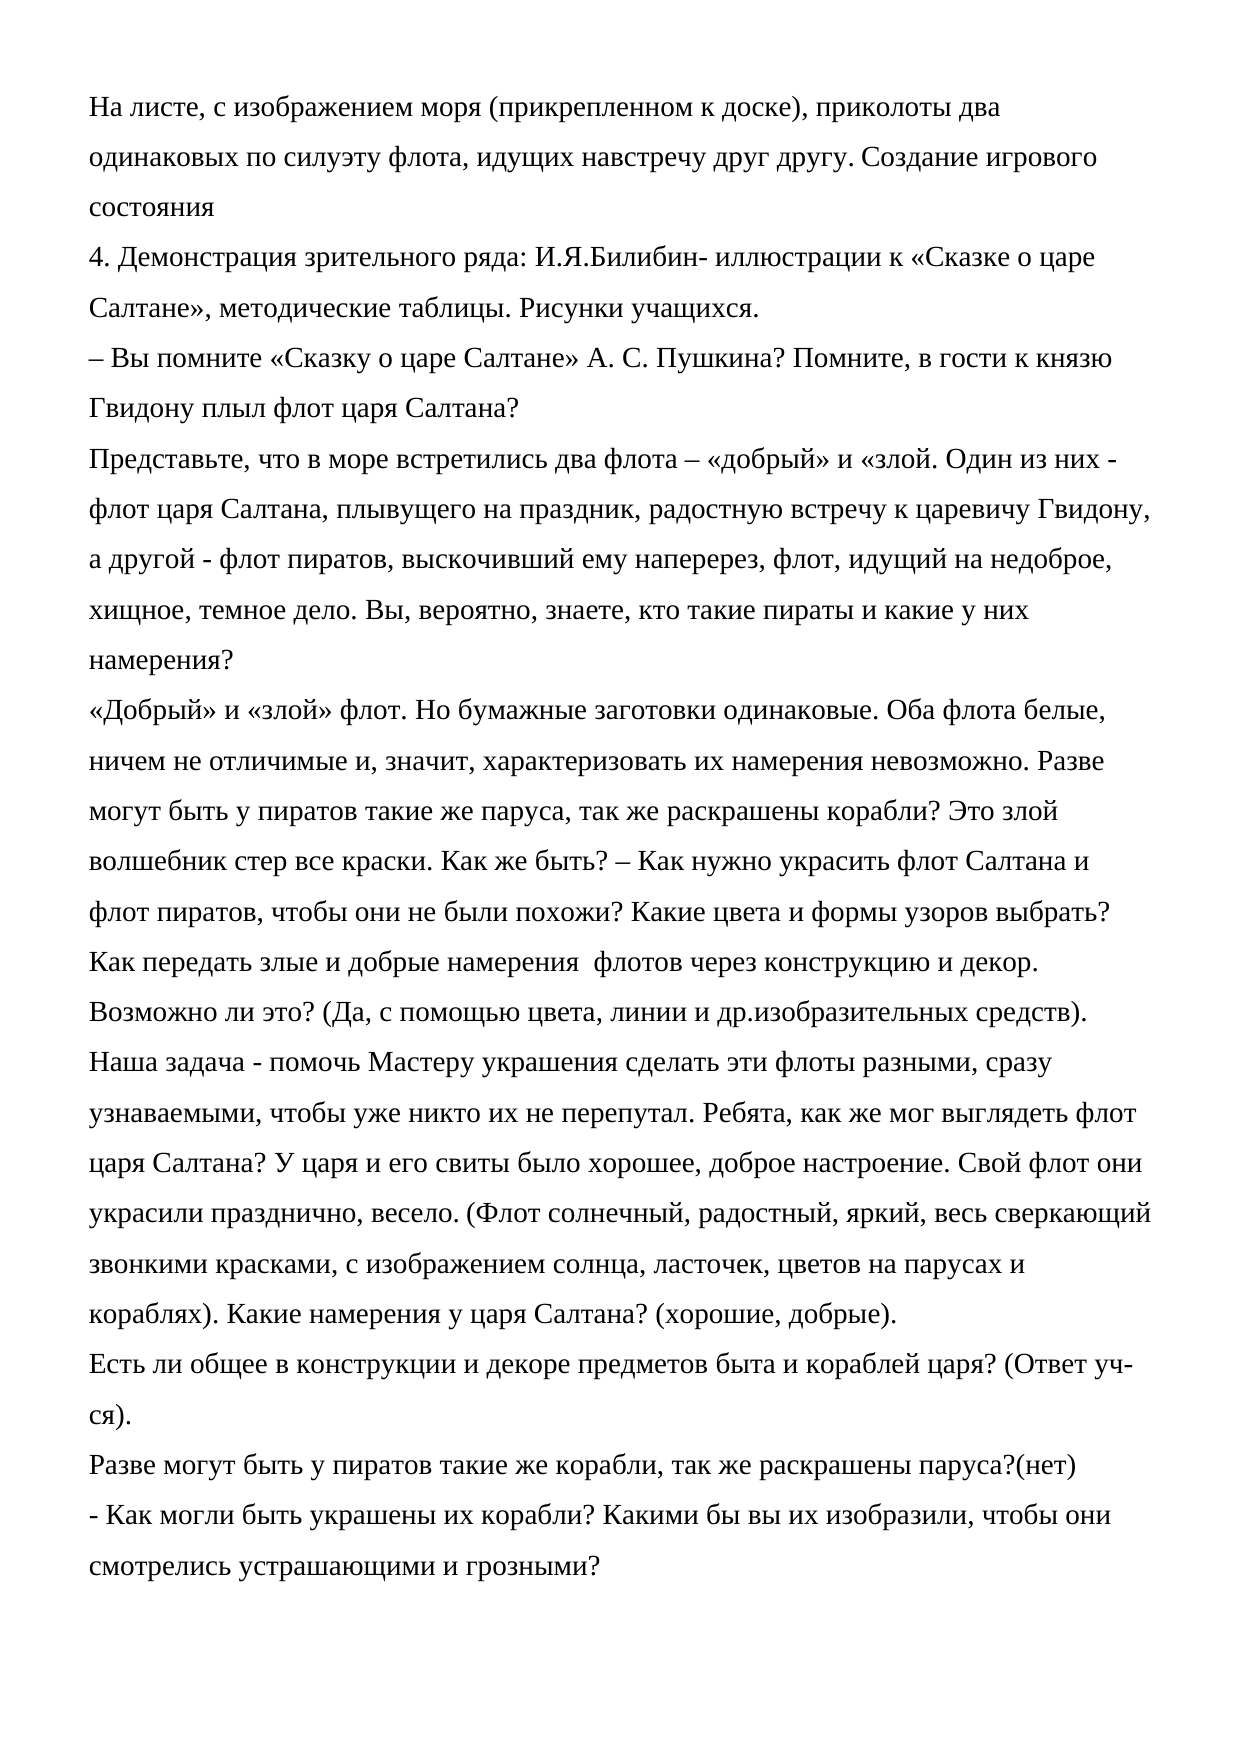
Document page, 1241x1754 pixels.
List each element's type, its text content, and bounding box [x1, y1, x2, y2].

text «Добрый» и «злой» флот. Но бумажные заготовки одинаковые. Оба флота белые, ничем не отличимые и, значит, характеризовать их намерения невозможно. Разве могут быть у пиратов такие же паруса, так же раскрашены корабли? Это злой волшебник стер все краски. Как же быть? – Как нужно украсить флот Салтана и флот пиратов, чтобы они не были похожи? Какие цвета и формы узоров выбрать? Как передать злые и добрые намерения флотов через конструкцию и декор. Возможно ли это? (Да, с помощью цвета, линии и др.изобразительных средств). Наша задача - помочь Мастеру украшения сделать эти флоты разными, сразу узнаваемыми, чтобы уже никто их не перепутал. Ребята, как же мог выглядеть флот царя Салтана? У царя и его свиты было хорошее, доброе настроение. Свой флот они украсили празднично, весело. (Флот солнечный, радостный, яркий, весь сверкающий звонкими красками, с изображением солнца, ласточек, цветов на парусах и кораблях). Какие намерения у царя Салтана? (хорошие, добрые). [88, 692, 1152, 1330]
text – Вы помните «Сказку о царе Салтане» А. С. Пушкина? Помните, в гости к князю Гвидону плыл флот царя Салтана? [88, 340, 1152, 424]
text 4. Демонстрация зрительного ряда: И.Я.Билибин- иллюстрации к «Сказке о царе Салтане», методические таблицы. Рисунки учащихся. [88, 239, 1152, 323]
text - Как могли быть украшены их корабли? Какими бы вы их изобразили, чтобы они смотрелись устрашающими и грозными? [88, 1497, 1152, 1581]
text На листе, с изображением моря (прикрепленном к доске), приколоты два одинаковых по силуэту флота, идущих навстречу друг другу. Создание игрового состояния [88, 89, 1152, 223]
text Разве могут быть у пиратов такие же корабли, так же раскрашены паруса?(нет) [88, 1447, 1152, 1481]
text Есть ли общее в конструкции и декоре предметов быта и кораблей царя? (Ответ уч-ся). [88, 1346, 1152, 1430]
text Представьте, что в море встретились два флота – «добрый» и «злой. Один из них - флот царя Салтана, плывущего на праздник, радостную встречу к царевичу Гвидону, а другой - флот пиратов, выскочивший ему наперерез, флот, идущий на недоброе, хищное, темное дело. Вы, вероятно, знаете, кто такие пираты и какие у них намерения? [88, 441, 1152, 676]
